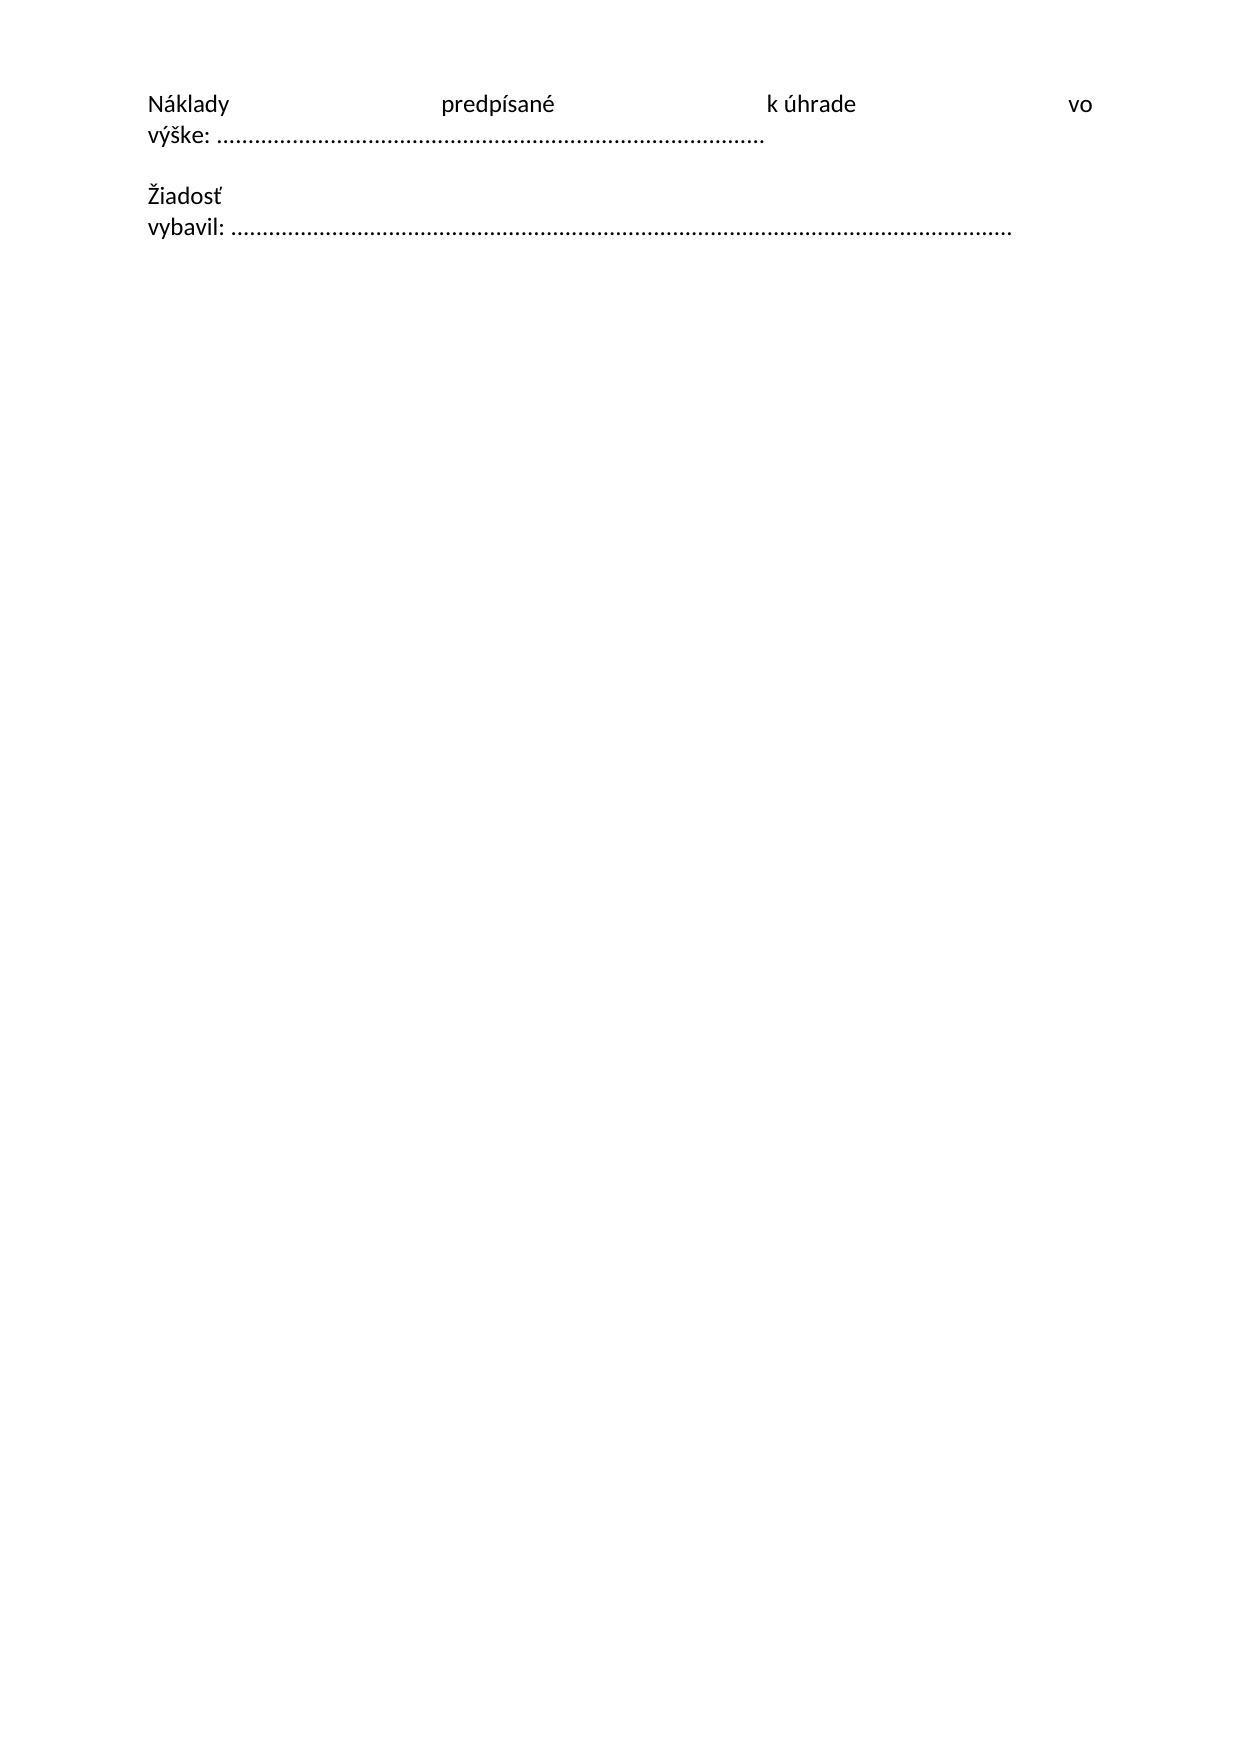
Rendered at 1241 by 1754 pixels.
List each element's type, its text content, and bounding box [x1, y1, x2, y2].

text Žiadosť vybavil: ............................................................................................................................ [148, 180, 1093, 241]
text Náklady predpísané k úhrade vo výške: ....................................................................................... [148, 89, 1093, 150]
